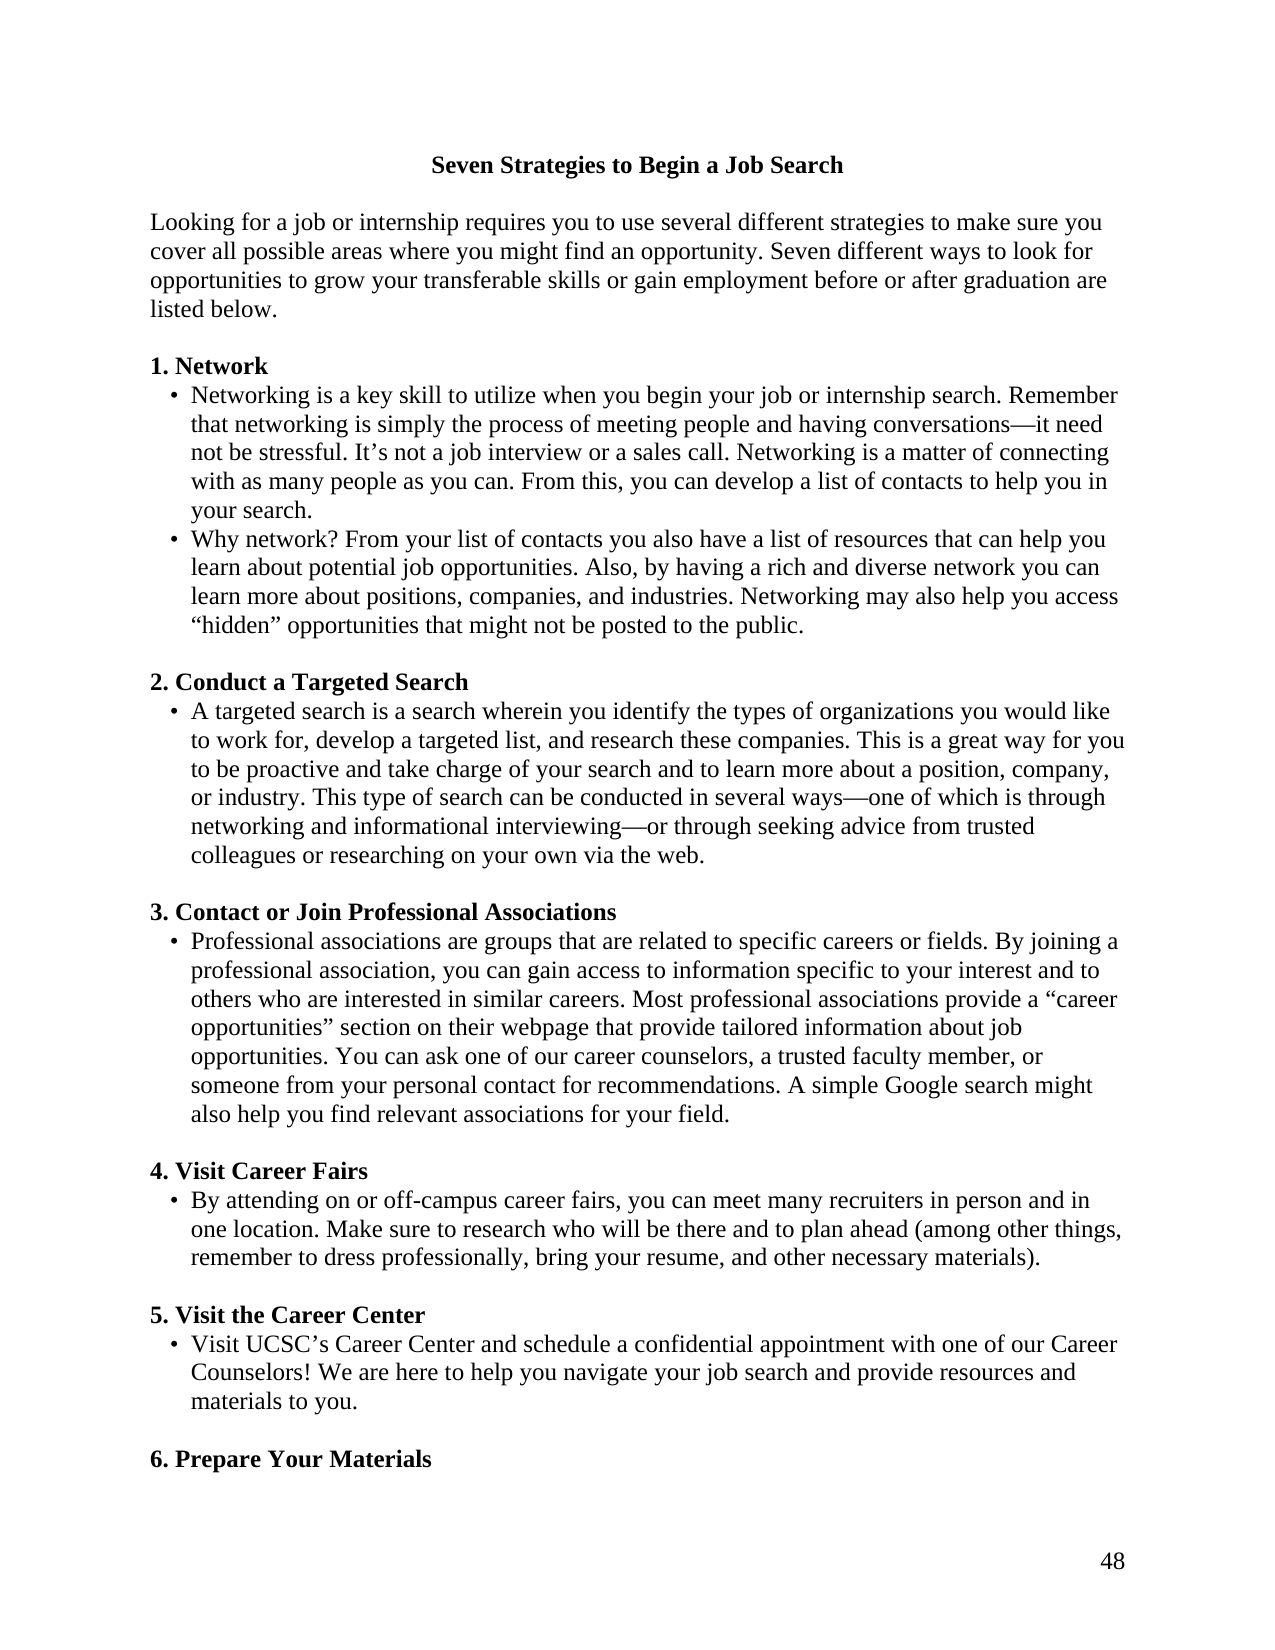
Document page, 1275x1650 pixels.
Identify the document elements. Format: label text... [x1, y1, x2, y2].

list A targeted search is a search wherein you identify the types of organizations you would like to work for, develop a targeted list, and research these companies. This is a great way for you to be proactive and take charge of your search and to learn more about a position, company, or industry. This type of search can be conducted in several ways—one of which is through networking and informational interviewing—or through seeking advice from trusted colleagues or researching on your own via the web. [169, 696, 1125, 869]
text 1. Network [150, 351, 1125, 380]
list Networking is a key skill to utilize when you begin your job or internship search. Remember that networking is simply the process of meeting people and having conversations—it need not be stressful. It’s not a job interview or a sales call. Networking is a matter of connecting with as many people as you can. From this, you can develop a list of contacts to help you in your search. [169, 380, 1125, 524]
list By attending on or off-campus career fairs, you can meet many recruiters in person and in one location. Make sure to research who will be there and to plan ahead (among other things, remember to dress professionally, bring your resume, and other necessary materials). [169, 1185, 1125, 1271]
list Professional associations are groups that are related to specific careers or fields. By joining a professional association, you can gain access to information specific to your interest and to others who are interested in similar careers. Most professional associations provide a “career opportunities” section on their webpage that provide tailored information about job opportunities. You can ask one of our career counselors, a trusted faculty member, or someone from your personal contact for recommendations. A simple Google search might also help you find relevant associations for your field. [169, 926, 1125, 1127]
list Why network? From your list of contacts you also have a list of resources that can help you learn about potential job opportunities. Also, by having a rich and diverse network you can learn more about positions, companies, and industries. Networking may also help you access “hidden” opportunities that might not be posted to the public. [169, 524, 1125, 639]
text 4. Visit Career Fairs [150, 1156, 1125, 1185]
text 5. Visit the Career Center [150, 1300, 1125, 1329]
text Looking for a job or internship requires you to use several different strategies to make sure you cover all possible areas where you might find an opportunity. Seven different ways to look for opportunities to grow your transferable skills or gain employment before or after graduation are listed below. [150, 207, 1125, 322]
text 2. Conduct a Targeted Search [150, 667, 1125, 696]
text 3. Contact or Join Professional Associations [150, 897, 1125, 926]
list Visit UCSC’s Career Center and schedule a confidential appointment with one of our Career Counselors! We are here to help you navigate your job search and provide resources and materials to you. [169, 1329, 1125, 1415]
text 6. Prepare Your Materials [150, 1444, 1125, 1472]
text Seven Strategies to Begin a Job Search [150, 150, 1125, 179]
